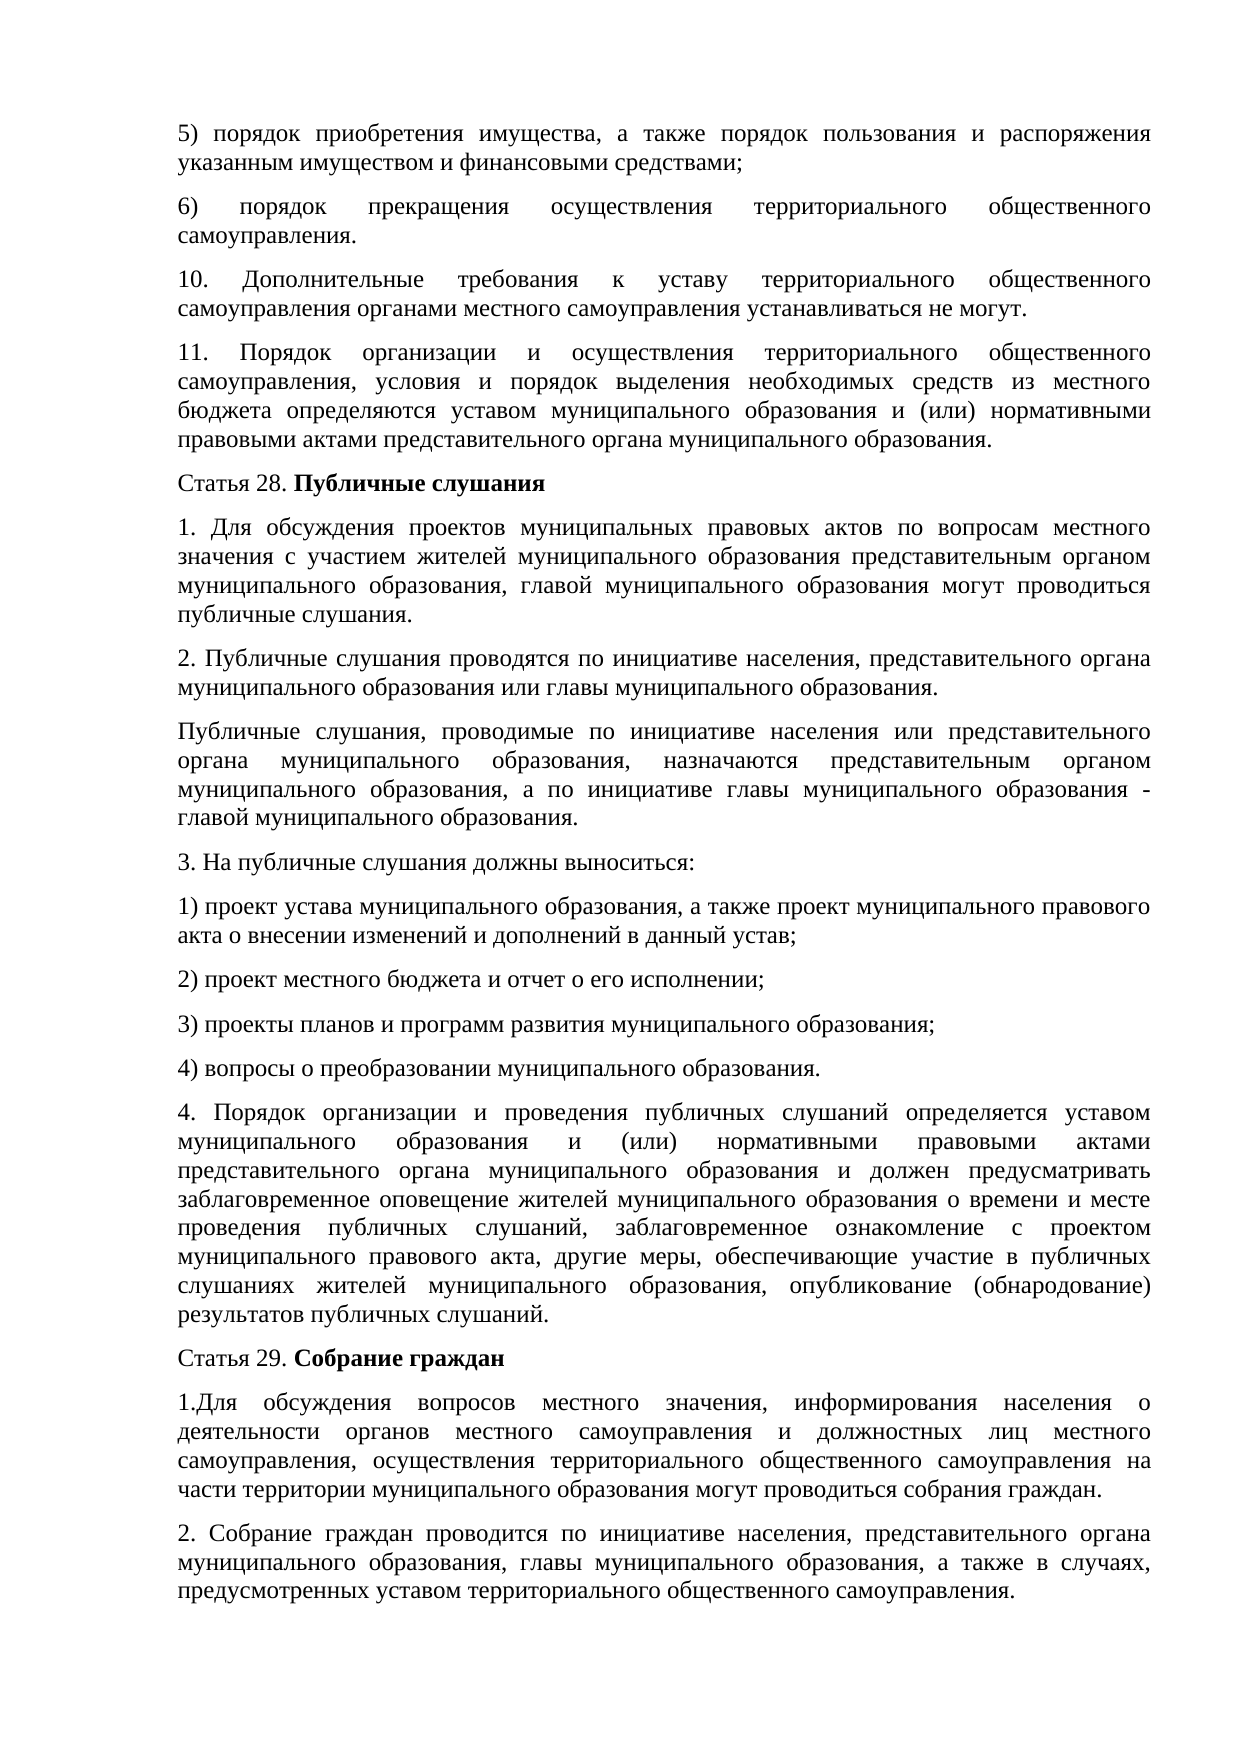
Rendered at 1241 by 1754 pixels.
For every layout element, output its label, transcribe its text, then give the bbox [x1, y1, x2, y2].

text 11. Порядок организации и осуществления территориального общественного самоуправления, условия и порядок выделения необходимых средств из местного бюджета определяются уставом муниципального образования и (или) нормативными правовыми актами представительного органа муниципального образования. [177, 337, 1152, 452]
text 3. На публичные слушания должны выноситься: [177, 847, 1152, 876]
text 2. Собрание граждан проводится по инициативе населения, представительного органа муниципального образования, главы муниципального образования, а также в случаях, предусмотренных уставом территориального общественного самоуправления. [177, 1518, 1152, 1604]
text 10. Дополнительные требования к уставу территориального общественного самоуправления органами местного самоуправления устанавливаться не могут. [177, 264, 1152, 322]
text Статья 28. Публичные слушания [177, 468, 1152, 497]
text 2. Публичные слушания проводятся по инициативе населения, представительного органа муниципального образования или главы муниципального образования. [177, 643, 1152, 701]
text 6) порядок прекращения осуществления территориального общественного самоуправления. [177, 191, 1152, 249]
text 2) проект местного бюджета и отчет о его исполнении; [177, 964, 1152, 993]
text 1. Для обсуждения проектов муниципальных правовых актов по вопросам местного значения с участием жителей муниципального образования представительным органом муниципального образования, главой муниципального образования могут проводиться публичные слушания. [177, 512, 1152, 627]
text Статья 29. Собрание граждан [177, 1343, 1152, 1372]
text 4) вопросы о преобразовании муниципального образования. [177, 1053, 1152, 1082]
text 5) порядок приобретения имущества, а также порядок пользования и распоряжения указанным имуществом и финансовыми средствами; [177, 118, 1152, 176]
text 1) проект устава муниципального образования, а также проект муниципального правового акта о внесении изменений и дополнений в данный устав; [177, 891, 1152, 949]
text 3) проекты планов и программ развития муниципального образования; [177, 1009, 1152, 1037]
text 1.Для обсуждения вопросов местного значения, информирования населения о деятельности органов местного самоуправления и должностных лиц местного самоуправления, осуществления территориального общественного самоуправления на части территории муниципального образования могут проводиться собрания граждан. [177, 1387, 1152, 1502]
text 4. Порядок организации и проведения публичных слушаний определяется уставом муниципального образования и (или) нормативными правовыми актами представительного органа муниципального образования и должен предусматривать заблаговременное оповещение жителей муниципального образования о времени и месте проведения публичных слушаний, заблаговременное ознакомление с проектом муниципального правового акта, другие меры, обеспечивающие участие в публичных слушаниях жителей муниципального образования, опубликование (обнародование) результатов публичных слушаний. [177, 1097, 1152, 1327]
text Публичные слушания, проводимые по инициативе населения или представительного органа муниципального образования, назначаются представительным органом муниципального образования, а по инициативе главы муниципального образования - главой муниципального образования. [177, 716, 1152, 831]
